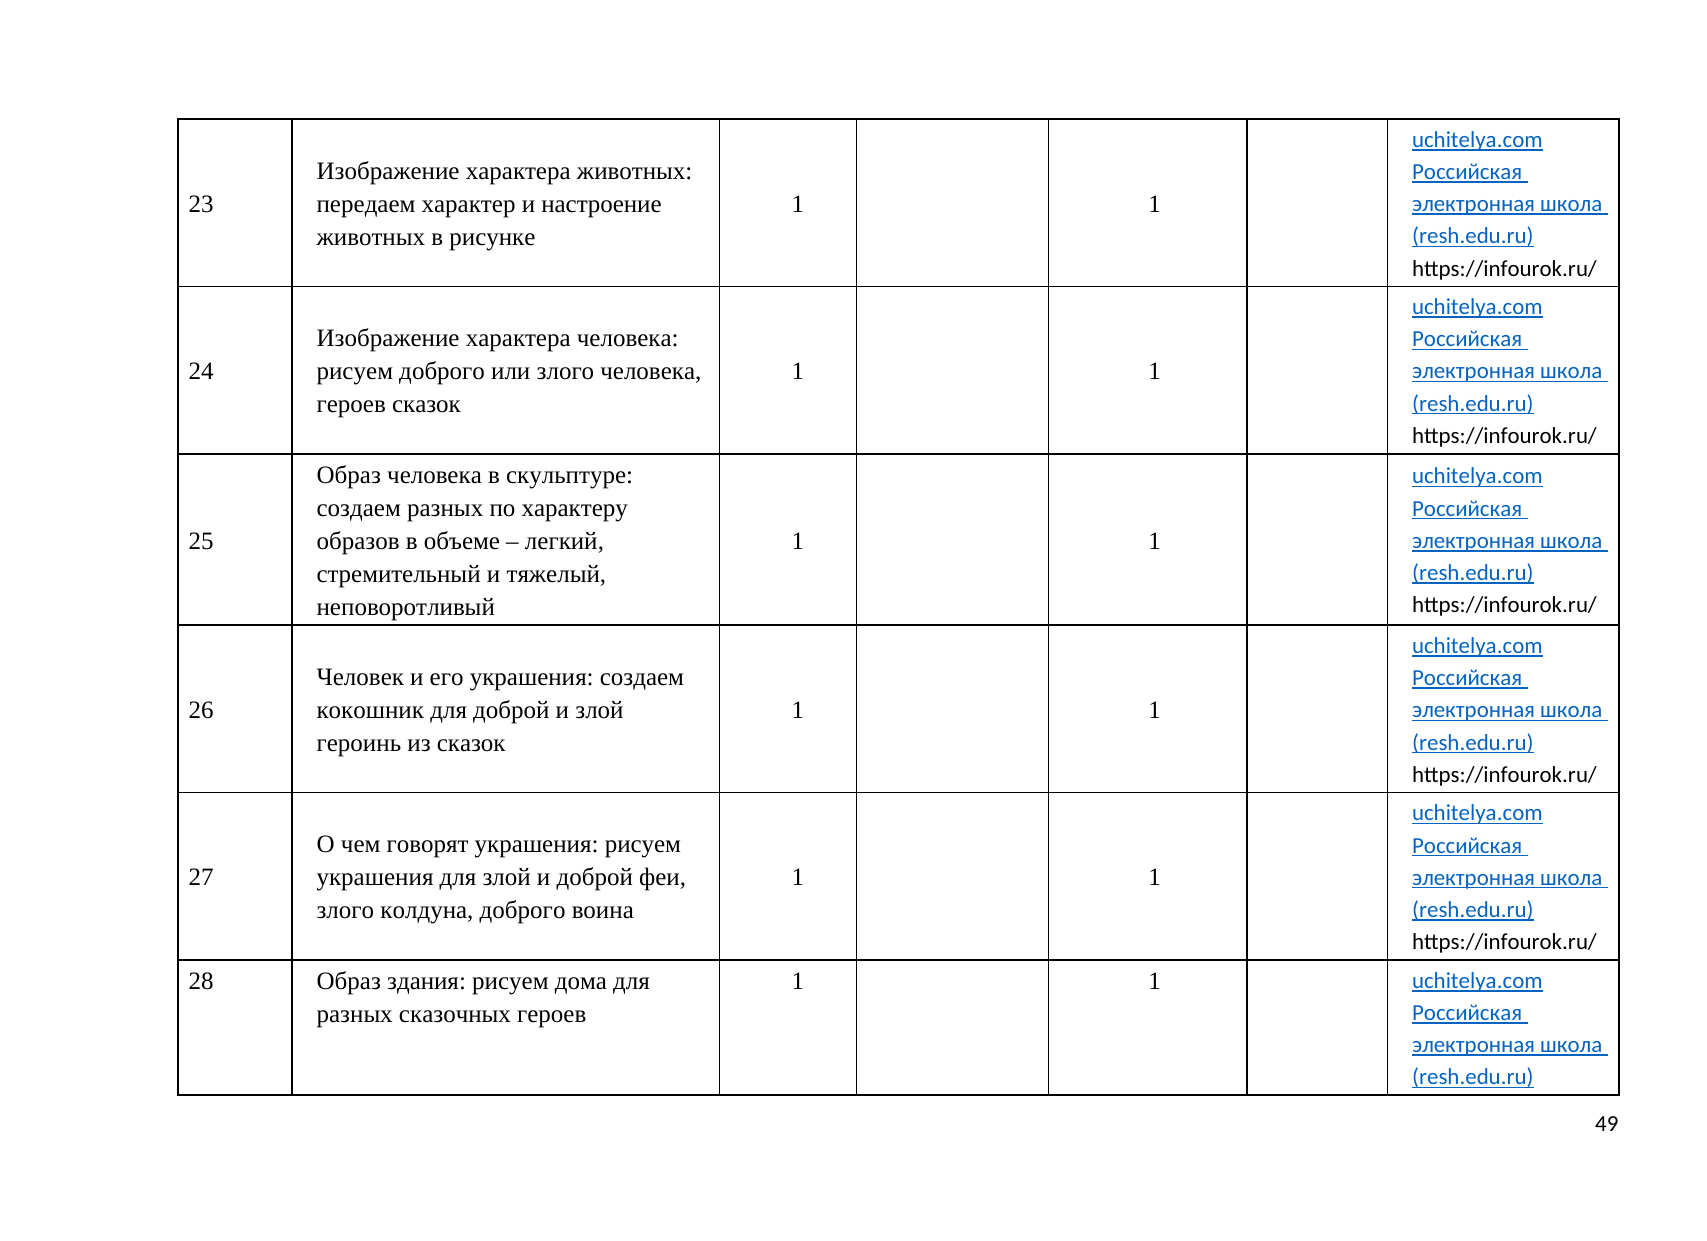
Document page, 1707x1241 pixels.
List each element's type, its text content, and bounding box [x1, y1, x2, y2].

table_cell [1248, 961, 1387, 1094]
table_cell uchitelya.com Российская электронная школа (resh.edu.ru) https://infourok.ru/ [1388, 455, 1618, 624]
table_cell 1 [720, 793, 856, 959]
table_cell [293, 961, 719, 1094]
table_cell О чем говорят украшения: рисуем украшения для злой и доброй феи, злого колдуна, доброго воина [293, 793, 719, 959]
table_cell [857, 287, 1048, 453]
table_cell 27 [179, 793, 291, 959]
table_cell 1 [720, 455, 856, 624]
table_cell 23 [179, 120, 291, 286]
table_cell 1 [1049, 793, 1246, 959]
table_cell 26 [179, 626, 291, 792]
table_cell Изображение характера человека: рисуем доброго или злого человека, героев сказок [293, 287, 719, 453]
table_cell [1248, 120, 1387, 286]
table_cell 24 [179, 287, 291, 453]
table_cell uchitelya.com Российская электронная школа (resh.edu.ru) https://infourok.ru/ [1388, 287, 1618, 453]
table_cell [857, 793, 1048, 959]
table_cell [857, 120, 1048, 286]
table_cell uchitelya.com Российская электронная школа (resh.edu.ru) https://infourok.ru/ [1388, 626, 1618, 792]
table_cell 28 [179, 961, 291, 1094]
table_cell 1 [1049, 287, 1246, 453]
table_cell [1388, 961, 1618, 1094]
table_cell Образ человека в скульптуре: создаем разных по характеру образов в объеме – легкий, стремительный и тяжелый, неповоротливый [293, 455, 719, 624]
table_cell 1 [720, 626, 856, 792]
table_cell 1 [1049, 455, 1246, 624]
table_cell 1 [1049, 961, 1246, 1094]
table_cell [857, 626, 1048, 792]
table_cell 1 [1049, 626, 1246, 792]
table_cell [1248, 455, 1387, 624]
table_cell [857, 455, 1048, 624]
table_cell 1 [720, 287, 856, 453]
table_cell [857, 961, 1048, 1094]
table_cell 1 [1049, 120, 1246, 286]
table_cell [1388, 120, 1618, 286]
table_cell Изображение характера животных: передаем характер и настроение животных в рисунке [293, 120, 719, 286]
table_cell 25 [179, 455, 291, 624]
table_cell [1388, 793, 1618, 959]
table_cell 1 [720, 120, 856, 286]
table_cell Человек и его украшения: создаем кокошник для доброй и злой героинь из сказок [293, 626, 719, 792]
table_cell [1248, 793, 1387, 959]
table_cell 1 [720, 961, 856, 1094]
table_cell [1248, 287, 1387, 453]
table_cell [1248, 626, 1387, 792]
